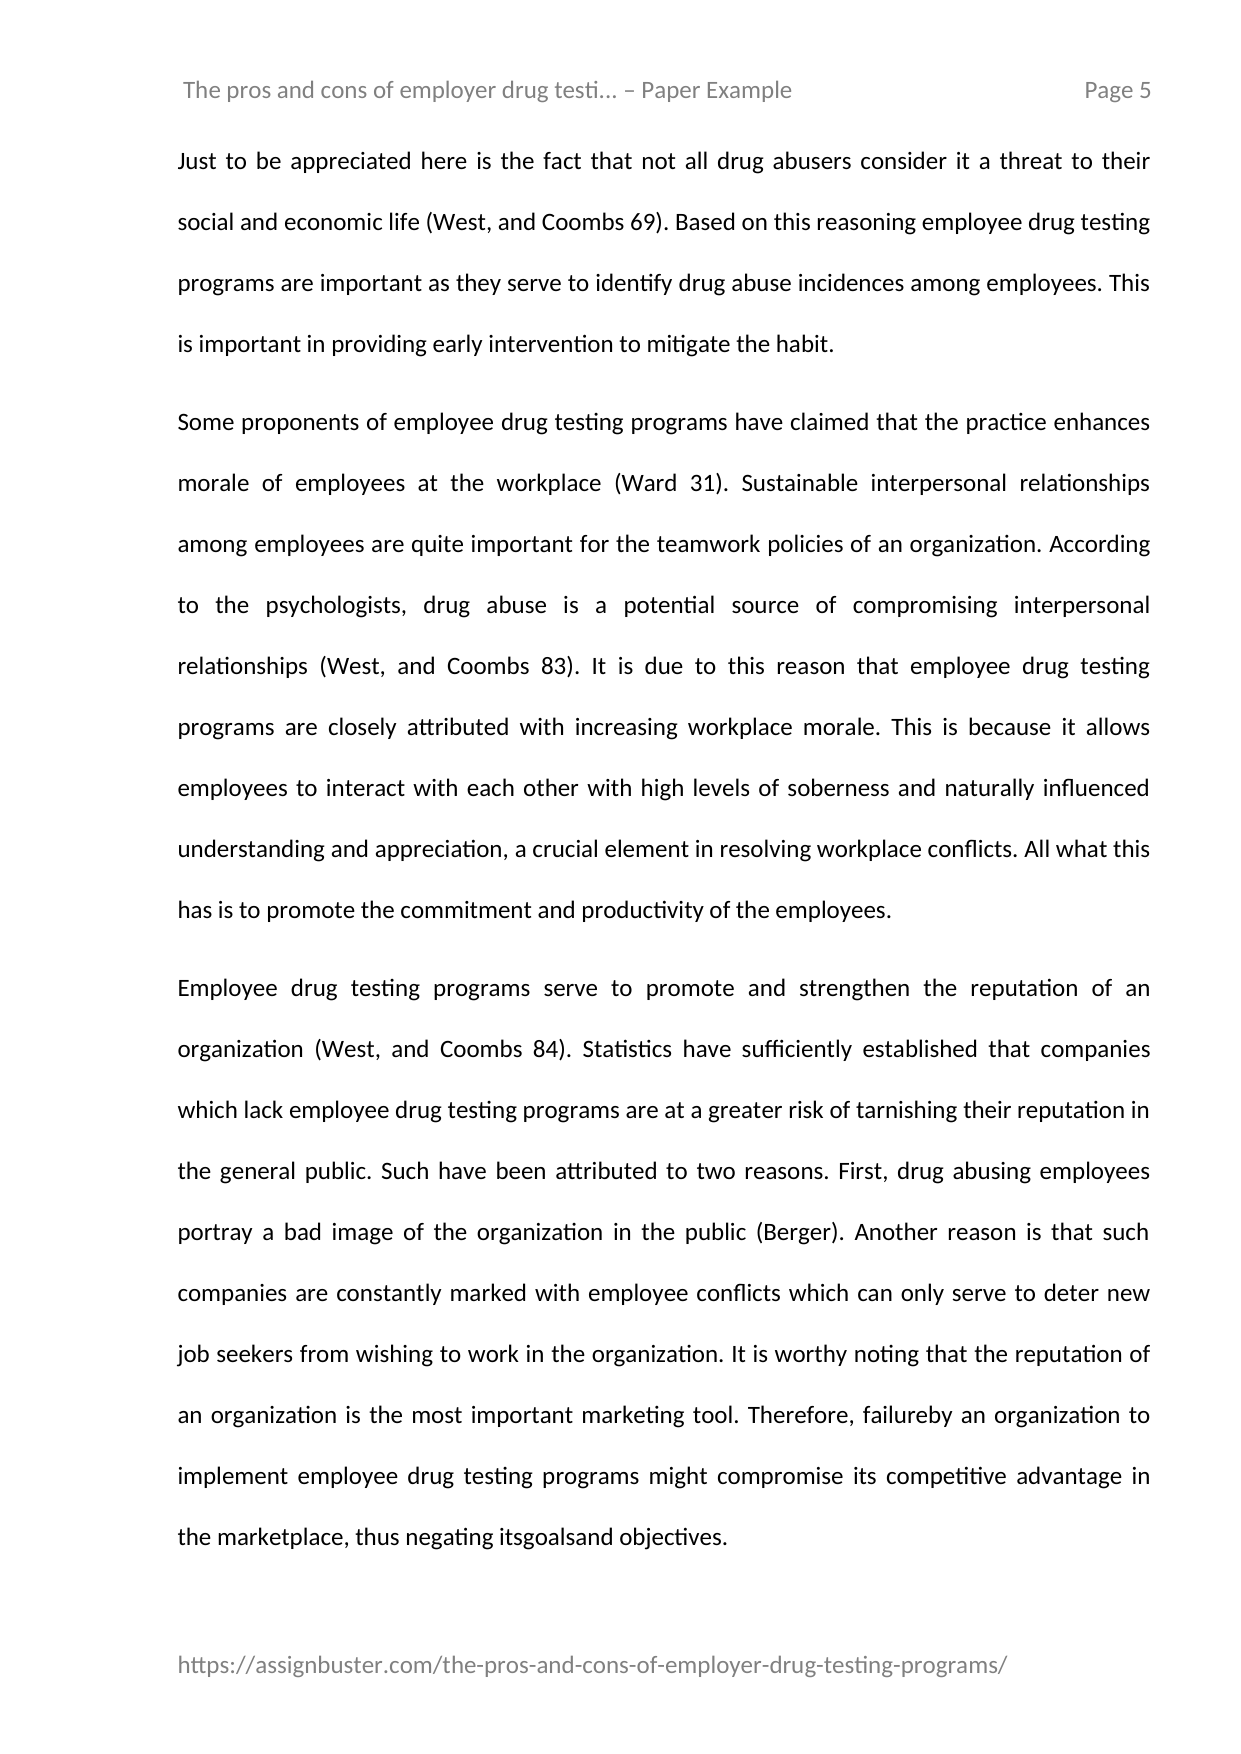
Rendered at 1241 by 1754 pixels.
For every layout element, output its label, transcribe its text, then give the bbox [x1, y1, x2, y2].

text Some proponents of employee drug testing programs have claimed that the practice enhances morale of employees at the workplace (Ward 31). Sustainable interpersonal relationships among employees are quite important for the teamwork policies of an organization. According to the psychologists, drug abuse is a potential source of compromising interpersonal relationships (West, and Coombs 83). It is due to this reason that employee drug testing programs are closely attributed with increasing workplace morale. This is because it allows employees to interact with each other with high levels of soberness and naturally influenced understanding and appreciation, a crucial element in resolving workplace conflicts. All what this has is to promote the commitment and productivity of the employees. [177, 406, 1152, 925]
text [177, 145, 1152, 359]
text Employee drug testing programs serve to promote and strengthen the reputation of an organization (West, and Coombs 84). Statistics have sufficiently established that companies which lack employee drug testing programs are at a greater risk of tarnishing their reputation in the general public. Such have been attributed to two reasons. First, drug abusing employees portray a bad image of the organization in the public (Berger). Another reason is that such companies are constantly marked with employee conflicts which can only serve to deter new job seekers from wishing to work in the organization. It is worthy noting that the reputation of an organization is the most important marketing tool. Therefore, failureby an organization to implement employee drug testing programs might compromise its competitive advantage in the marketplace, thus negating itsgoalsand objectives. [177, 972, 1152, 1552]
